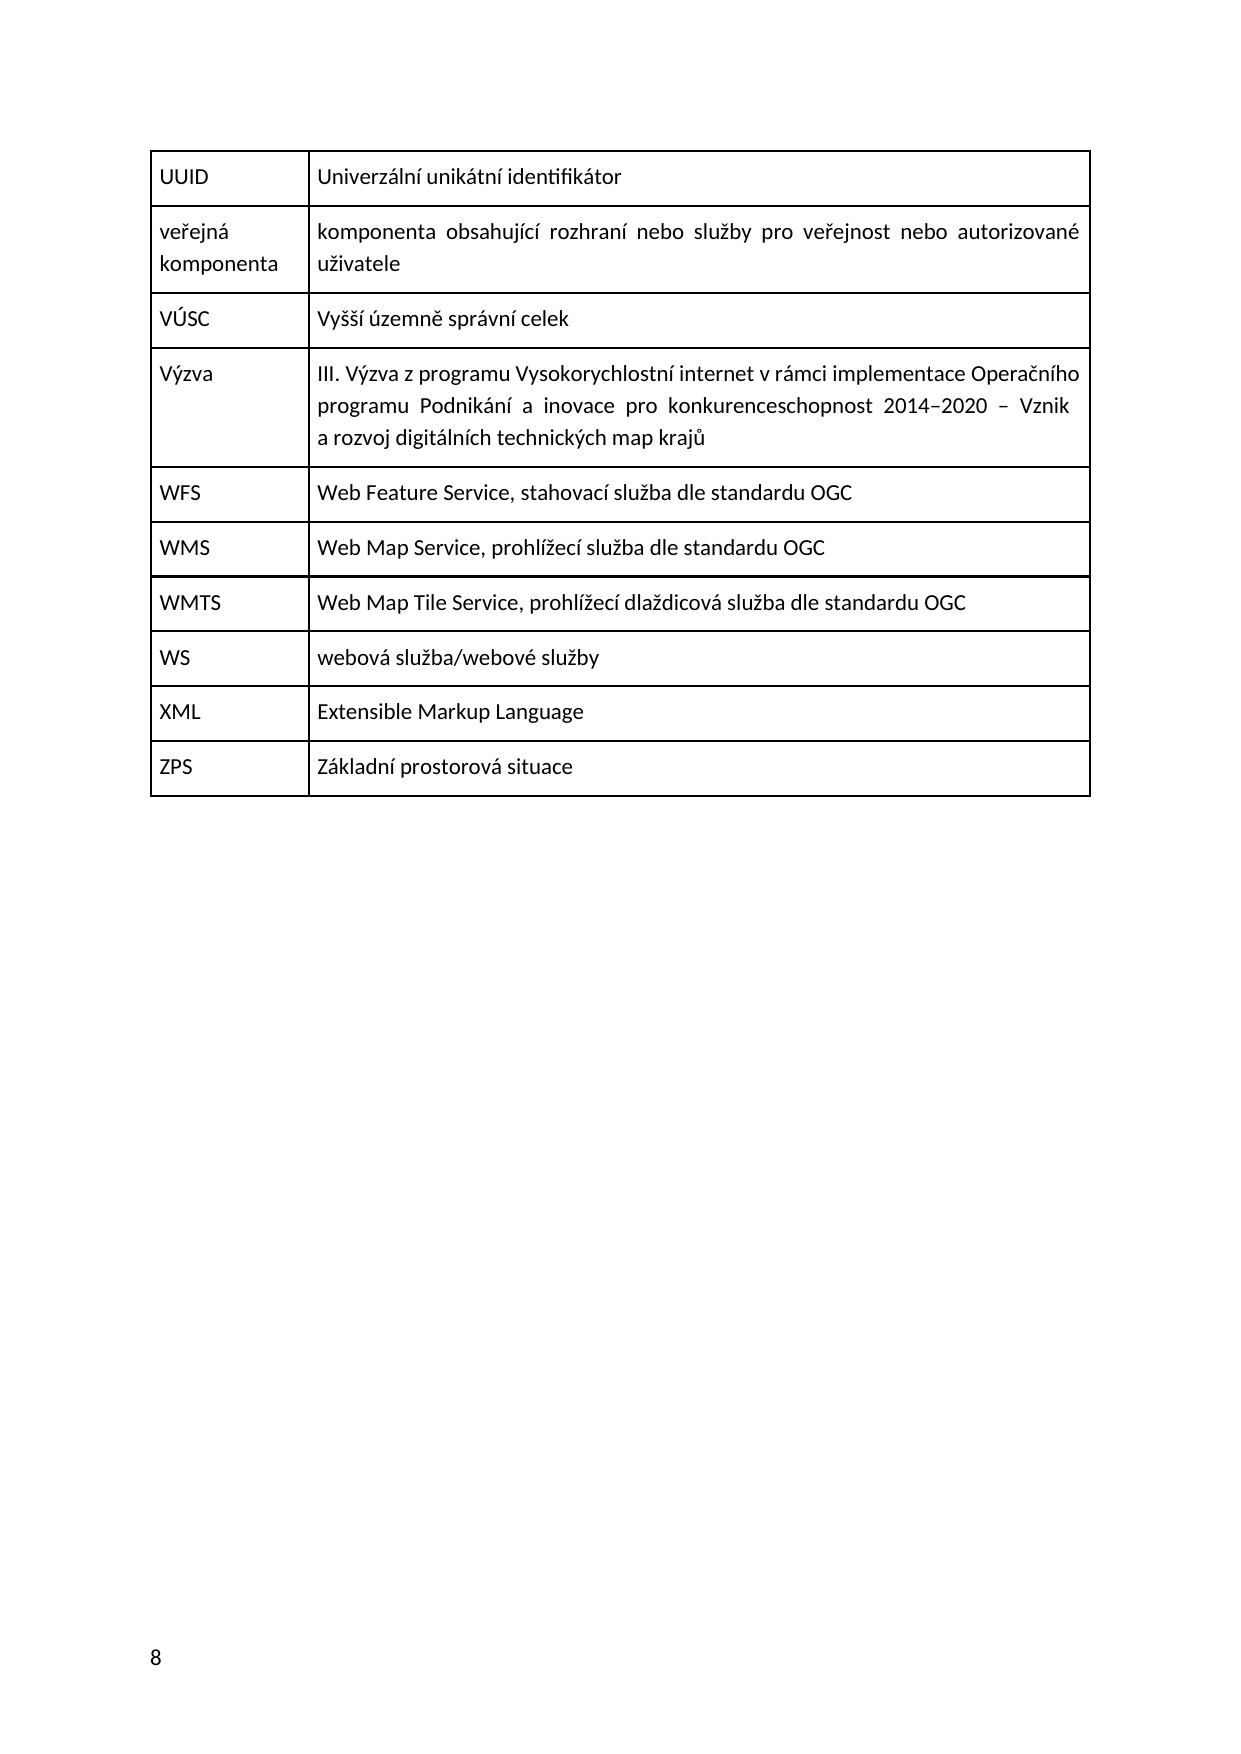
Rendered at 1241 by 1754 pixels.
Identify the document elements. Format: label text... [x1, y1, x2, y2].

table_cell Web Map Service, prohlížecí služba dle standardu OGC [310, 523, 1089, 575]
table_cell UUID [152, 152, 308, 205]
table_cell XML [152, 687, 308, 740]
table_cell veřejná komponenta [152, 207, 308, 292]
table_cell ZPS [152, 742, 308, 794]
table_cell WFS [152, 468, 308, 521]
table_cell Extensible Markup Language [310, 687, 1089, 740]
table_cell III. Výzva z programu Vysokorychlostní internet v rámci implementace Operačního programu Podnikání a inovace pro konkurenceschopnost 2014–2020 – Vznik a rozvoj digitálních technických map krajů [310, 349, 1089, 466]
table_cell WMS [152, 523, 308, 575]
table_cell Základní prostorová situace [310, 742, 1089, 794]
table_cell VÚSC [152, 294, 308, 347]
table_cell WMTS [152, 578, 308, 630]
table_cell Výzva [152, 349, 308, 466]
table_cell Univerzální unikátní identifikátor [310, 152, 1089, 205]
table_cell webová služba/webové služby [310, 632, 1089, 685]
table_cell komponenta obsahující rozhraní nebo služby pro veřejnost nebo autorizované uživatele [310, 207, 1089, 292]
table_cell Web Feature Service, stahovací služba dle standardu OGC [310, 468, 1089, 521]
table_cell WS [152, 632, 308, 685]
table_cell Web Map Tile Service, prohlížecí dlaždicová služba dle standardu OGC [310, 578, 1089, 630]
table_cell Vyšší územně správní celek [310, 294, 1089, 347]
